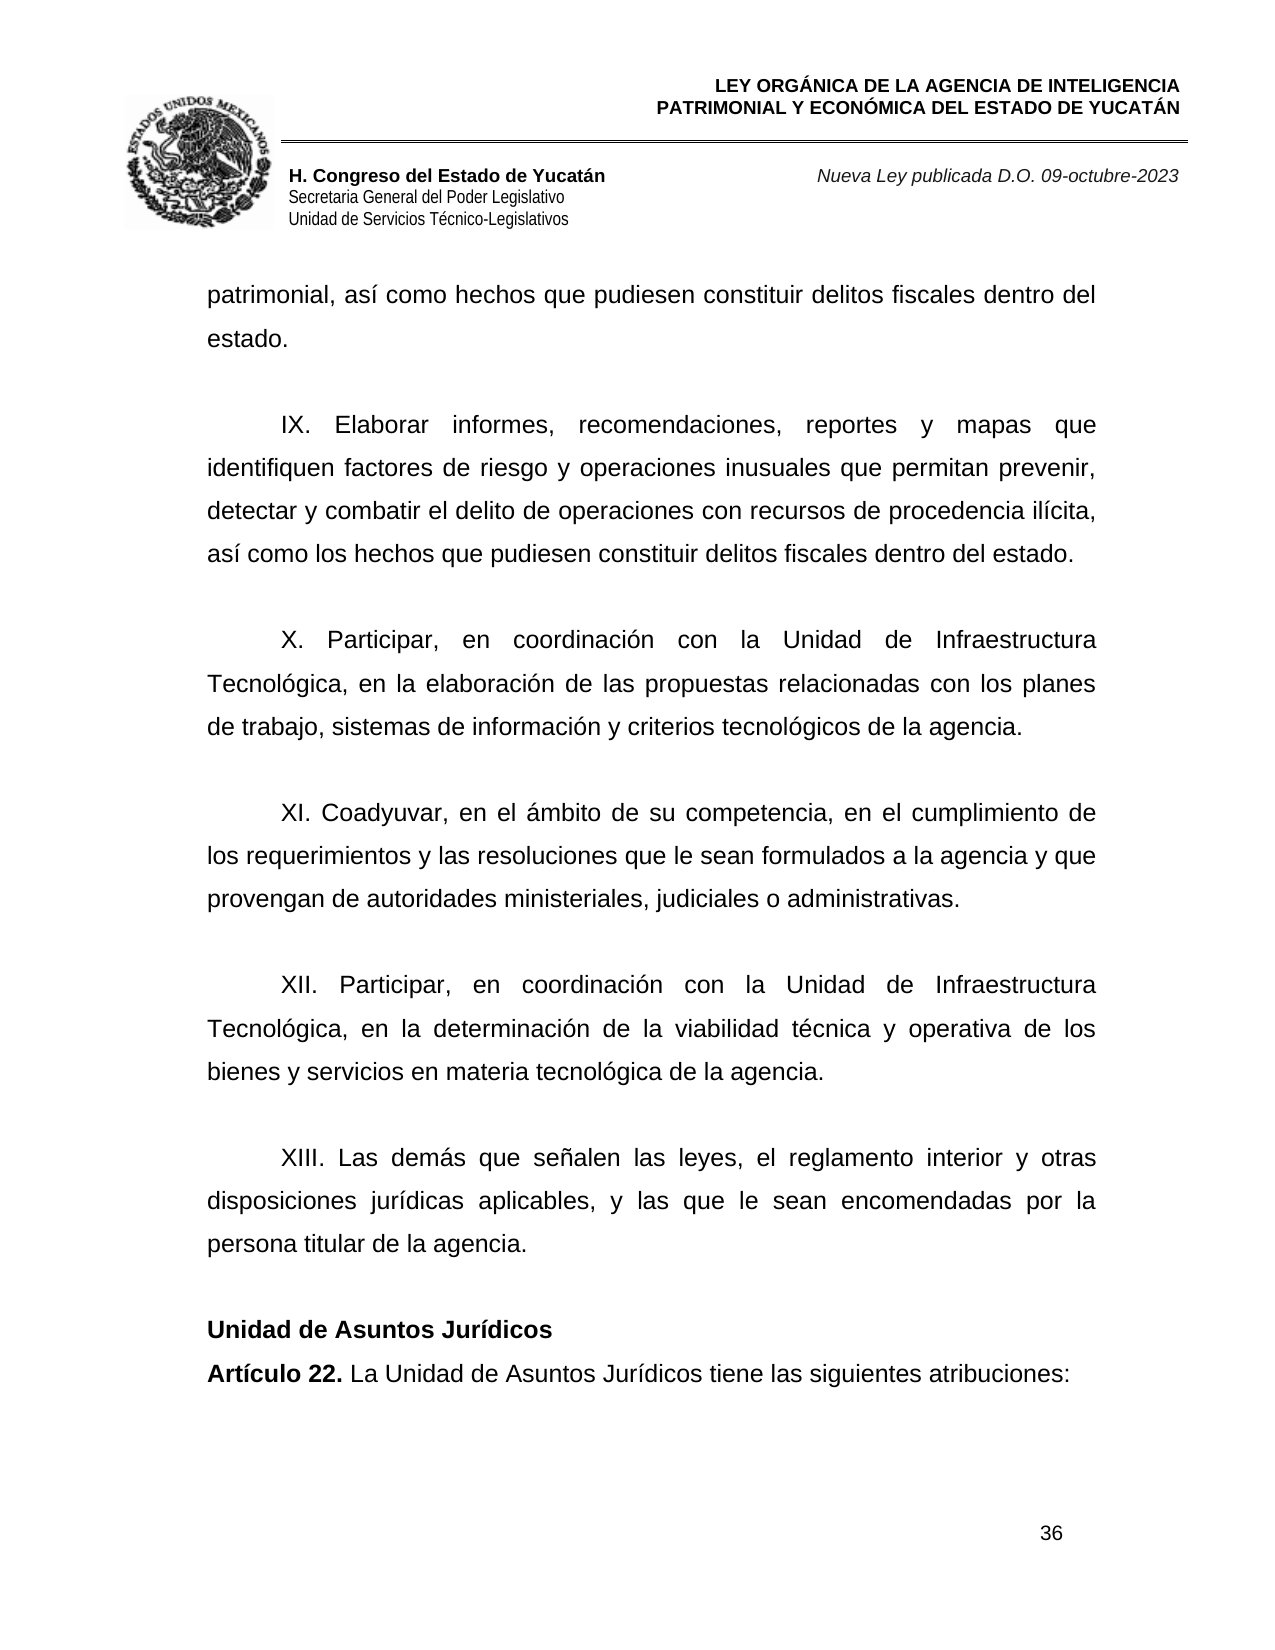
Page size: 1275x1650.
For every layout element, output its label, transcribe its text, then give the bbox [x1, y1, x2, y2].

text IX. Elaborar informes, recomendaciones, reportes y mapas que identifiquen factores de riesgo y operaciones inusuales que permitan prevenir, detectar y combatir el delito de operaciones con recursos de procedencia ilícita, así como los hechos que pudiesen constituir delitos fiscales dentro del estado. [207, 410, 1098, 568]
text XII. Participar, en coordinación con la Unidad de Infraestructura Tecnológica, en la determinación de la viabilidad técnica y operativa de los bienes y servicios en materia tecnológica de la agencia. [207, 971, 1098, 1086]
text X. Participar, en coordinación con la Unidad de Infraestructura Tecnológica, en la elaboración de las propuestas relacionadas con los planes de trabajo, sistemas de información y criterios tecnológicos de la agencia. [207, 626, 1098, 741]
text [207, 281, 1098, 352]
text XI. Coadyuvar, en el ámbito de su competencia, en el cumplimiento de los requerimientos y las resoluciones que le sean formulados a la agencia y que provengan de autoridades ministeriales, judiciales o administrativas. [207, 798, 1098, 913]
text Artículo 22. La Unidad de Asuntos Jurídicos tiene las siguientes atribuciones: [207, 1359, 1098, 1387]
text XIII. Las demás que señalen las leyes, el reglamento interior y otras disposiciones jurídicas aplicables, y las que le sean encomendadas por la persona titular de la agencia. [207, 1143, 1098, 1258]
text Unidad de Asuntos Jurídicos [207, 1316, 1098, 1344]
